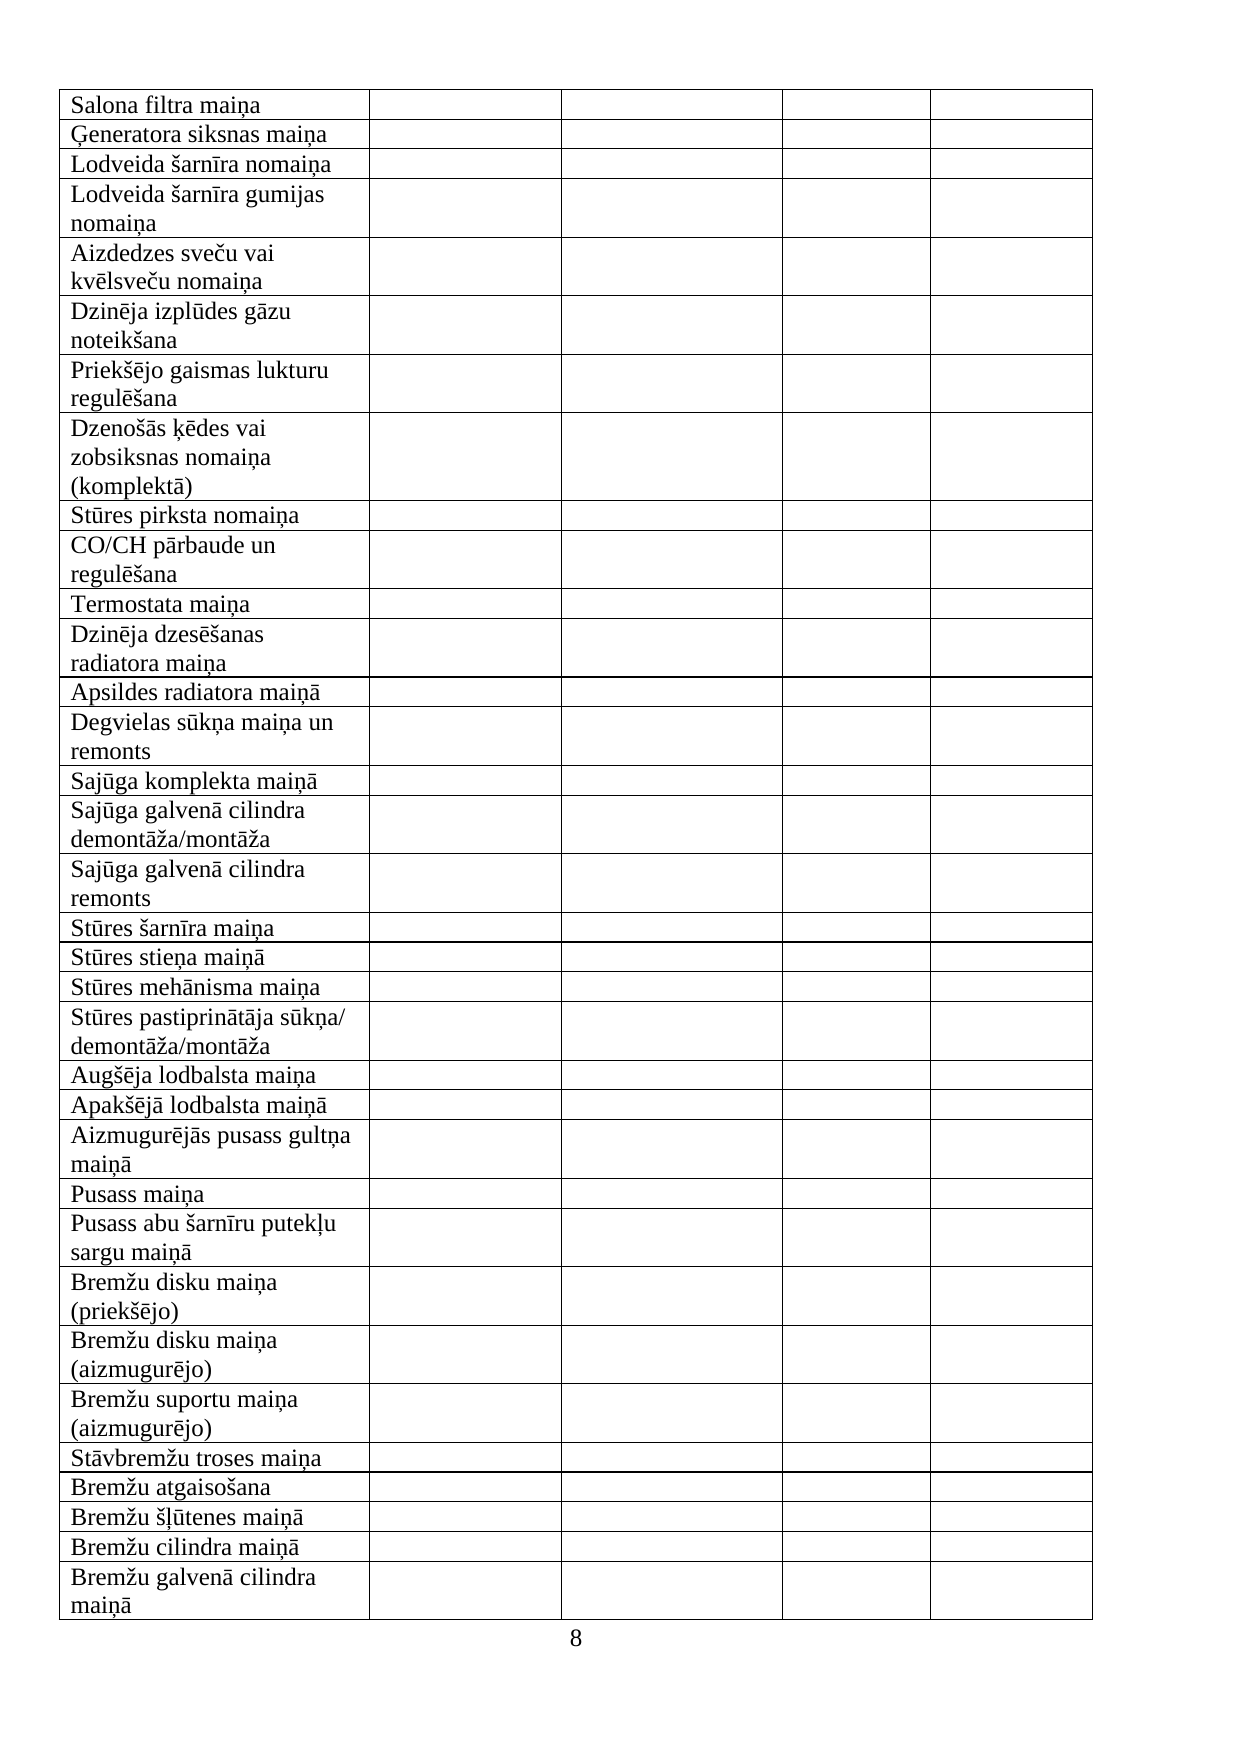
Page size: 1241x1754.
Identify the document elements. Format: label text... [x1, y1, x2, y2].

table_cell [783, 149, 930, 178]
table_cell [562, 1002, 782, 1059]
table_cell Stūres mehānisma maiņa [60, 972, 369, 1001]
table_cell Stāvbremžu troses maiņa [60, 1443, 369, 1471]
table_cell Bremžu suportu maiņa (aizmugurējo) [60, 1384, 369, 1442]
table_cell Bremžu galvenā cilindra maiņā [60, 1562, 369, 1619]
table_cell [783, 1179, 930, 1207]
table_cell [931, 90, 1092, 118]
table_cell Salona filtra maiņa [60, 90, 369, 118]
table_cell [931, 913, 1092, 941]
table_cell [783, 1473, 930, 1501]
table_cell [562, 1562, 782, 1619]
table_cell [370, 1326, 561, 1383]
table_cell [931, 355, 1092, 412]
table_cell [370, 1061, 561, 1089]
table_cell [931, 1326, 1092, 1383]
table_cell [370, 707, 561, 765]
table_cell Stūres pastiprinātāja sūkņa/ demontāža/montāža [60, 1002, 369, 1059]
table_cell [370, 1532, 561, 1561]
table_cell Dzinēja izplūdes gāzu noteikšana [60, 296, 369, 354]
table_cell [562, 678, 782, 706]
table_cell [370, 766, 561, 794]
table_cell [562, 149, 782, 178]
table_cell [783, 1443, 930, 1471]
table_cell [562, 1326, 782, 1383]
table_cell [783, 1209, 930, 1266]
table_cell Degvielas sūkņa maiņa un remonts [60, 707, 369, 765]
table_cell [370, 1209, 561, 1266]
table_cell [370, 619, 561, 676]
table_cell [931, 531, 1092, 588]
table_cell [562, 413, 782, 499]
table_cell [562, 1502, 782, 1531]
table_cell [931, 501, 1092, 529]
table_cell [370, 1120, 561, 1178]
table_cell [931, 1473, 1092, 1501]
table_cell Sajūga komplekta maiņā [60, 766, 369, 794]
table_cell [370, 943, 561, 971]
table_cell [931, 766, 1092, 794]
table_cell Lodveida šarnīra nomaiņa [60, 149, 369, 178]
table_cell [931, 238, 1092, 295]
table_cell [931, 1532, 1092, 1561]
table_cell [931, 619, 1092, 676]
table_cell [370, 501, 561, 529]
table_cell [370, 972, 561, 1001]
table_cell [931, 589, 1092, 618]
table_cell [370, 90, 561, 118]
table_cell [562, 972, 782, 1001]
table_cell [562, 120, 782, 148]
table_cell [370, 678, 561, 706]
table_cell Sajūga galvenā cilindra remonts [60, 854, 369, 912]
table_cell [562, 501, 782, 529]
table_cell [783, 531, 930, 588]
table_cell [370, 1562, 561, 1619]
table_cell [370, 913, 561, 941]
table_cell [562, 1179, 782, 1207]
table_cell [783, 589, 930, 618]
table_cell [931, 796, 1092, 853]
table_cell [370, 1002, 561, 1059]
table_cell [370, 1384, 561, 1442]
table_cell [931, 1267, 1092, 1324]
table_cell [783, 1384, 930, 1442]
table_cell Pusass maiņa [60, 1179, 369, 1207]
table_cell Termostata maiņa [60, 589, 369, 618]
table_cell [562, 1384, 782, 1442]
table_cell Aizdedzes sveču vai kvēlsveču nomaiņa [60, 238, 369, 295]
table_cell [562, 1209, 782, 1266]
table_cell [931, 1002, 1092, 1059]
table_cell [370, 531, 561, 588]
table_cell Bremžu disku maiņa (priekšējo) [60, 1267, 369, 1324]
table_cell [931, 413, 1092, 499]
table_cell [370, 296, 561, 354]
table_cell [783, 1532, 930, 1561]
table_cell [931, 120, 1092, 148]
table_cell [370, 1502, 561, 1531]
table_cell Stūres stieņa maiņā [60, 943, 369, 971]
table_cell [931, 972, 1092, 1001]
table_cell [562, 619, 782, 676]
table_cell [562, 90, 782, 118]
table_cell [931, 296, 1092, 354]
table_cell [562, 854, 782, 912]
table_cell [562, 1120, 782, 1178]
table_cell [783, 678, 930, 706]
table_cell [783, 238, 930, 295]
table_cell [783, 1120, 930, 1178]
table_cell [562, 589, 782, 618]
table_cell [783, 120, 930, 148]
table_cell [562, 355, 782, 412]
table_cell [370, 854, 561, 912]
table_cell [370, 1473, 561, 1501]
table_cell [931, 707, 1092, 765]
table_cell [370, 238, 561, 295]
table_cell [370, 413, 561, 499]
table_cell [370, 149, 561, 178]
table_cell [783, 1562, 930, 1619]
table_cell [783, 1090, 930, 1119]
table_cell [783, 355, 930, 412]
table_cell Pusass abu šarnīru putekļu sargu maiņā [60, 1209, 369, 1266]
table_cell [783, 1061, 930, 1089]
table_cell [783, 943, 930, 971]
table_cell [783, 913, 930, 941]
table_cell [562, 531, 782, 588]
table_cell Lodveida šarnīra gumijas nomaiņa [60, 179, 369, 237]
table_cell [370, 589, 561, 618]
table_cell [931, 1443, 1092, 1471]
table_cell [562, 707, 782, 765]
table_cell Apakšējā lodbalsta maiņā [60, 1090, 369, 1119]
table_cell [783, 413, 930, 499]
table_cell [370, 1443, 561, 1471]
table_cell Aizmugurējās pusass gultņa maiņā [60, 1120, 369, 1178]
table_cell [931, 1562, 1092, 1619]
table_cell [931, 1209, 1092, 1266]
table_cell [931, 1502, 1092, 1531]
table_cell [370, 120, 561, 148]
table_cell Sajūga galvenā cilindra demontāža/montāža [60, 796, 369, 853]
table_cell Priekšējo gaismas lukturu regulēšana [60, 355, 369, 412]
table_cell [783, 1326, 930, 1383]
table_cell [370, 1090, 561, 1119]
table_cell [370, 1179, 561, 1207]
table_cell [783, 1502, 930, 1531]
table_cell [931, 1120, 1092, 1178]
table_cell [783, 707, 930, 765]
table_cell Dzinēja dzesēšanas radiatora maiņa [60, 619, 369, 676]
table_cell [783, 972, 930, 1001]
table_cell Bremžu šļūtenes maiņā [60, 1502, 369, 1531]
table_cell [562, 296, 782, 354]
table_cell [562, 1061, 782, 1089]
table_cell [370, 355, 561, 412]
table_cell [783, 1267, 930, 1324]
table_cell [562, 943, 782, 971]
table_cell Ģeneratora siksnas maiņa [60, 120, 369, 148]
table_cell [370, 796, 561, 853]
table_cell [562, 1267, 782, 1324]
table_cell CO/CH pārbaude un regulēšana [60, 531, 369, 588]
table_cell Stūres šarnīra maiņa [60, 913, 369, 941]
table_cell [931, 149, 1092, 178]
table_cell [370, 1267, 561, 1324]
table_cell [931, 854, 1092, 912]
table_cell [931, 678, 1092, 706]
table_cell [931, 1090, 1092, 1119]
table_cell [931, 1384, 1092, 1442]
table_cell [931, 1179, 1092, 1207]
table_cell [931, 943, 1092, 971]
table_cell [783, 796, 930, 853]
table_cell [783, 90, 930, 118]
table_cell [783, 501, 930, 529]
table_cell [562, 913, 782, 941]
table_cell [783, 619, 930, 676]
table_cell [562, 796, 782, 853]
table_cell [562, 1443, 782, 1471]
table_cell [931, 179, 1092, 237]
table_cell [370, 179, 561, 237]
table_cell [783, 179, 930, 237]
table_cell Augšēja lodbalsta maiņa [60, 1061, 369, 1089]
table_cell [562, 1532, 782, 1561]
table_cell Apsildes radiatora maiņā [60, 678, 369, 706]
table_cell [562, 1090, 782, 1119]
table_cell [783, 296, 930, 354]
table_cell [562, 766, 782, 794]
table_cell [783, 766, 930, 794]
table_cell [783, 854, 930, 912]
table_cell [562, 179, 782, 237]
table_cell Bremžu disku maiņa (aizmugurējo) [60, 1326, 369, 1383]
table_cell [562, 238, 782, 295]
table_cell Dzenošās ķēdes vai zobsiksnas nomaiņa (komplektā) [60, 413, 369, 499]
table_cell Bremžu cilindra maiņā [60, 1532, 369, 1561]
table_cell [562, 1473, 782, 1501]
table_cell Stūres pirksta nomaiņa [60, 501, 369, 529]
table_cell [783, 1002, 930, 1059]
table_cell [931, 1061, 1092, 1089]
table_cell Bremžu atgaisošana [60, 1473, 369, 1501]
